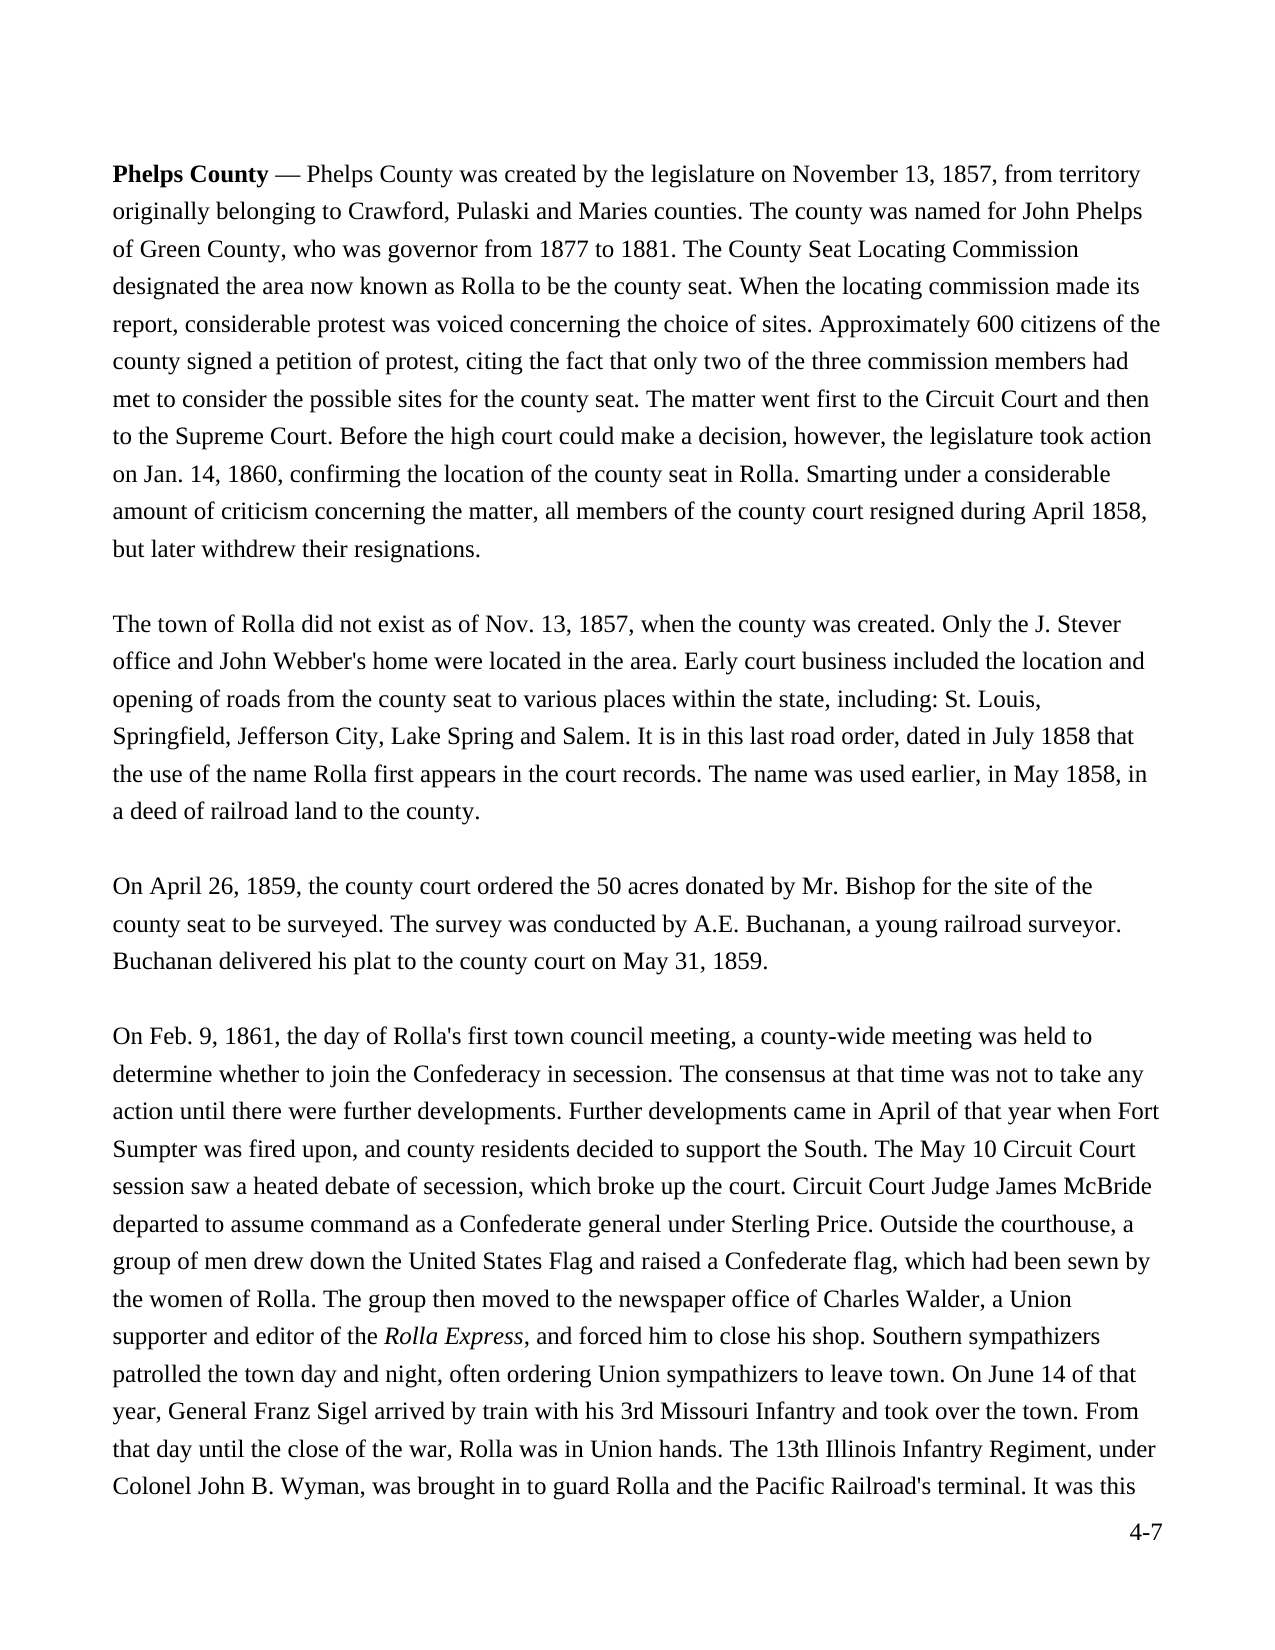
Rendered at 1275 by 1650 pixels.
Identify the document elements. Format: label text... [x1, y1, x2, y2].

text The town of Rolla did not exist as of Nov. 13, 1857, when the county was created. Only the J. Stever office and John Webber's home were located in the area. Early court business included the location and opening of roads from the county seat to various places within the state, including: St. Louis, Springfield, Jefferson City, Lake Spring and Salem. It is in this last road order, dated in July 1858 that the use of the name Rolla first appears in the court records. The name was used earlier, in May 1858, in a deed of railroad land to the county. [112, 600, 1162, 825]
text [112, 1012, 1162, 1500]
text On April 26, 1859, the county court ordered the 50 acres donated by Mr. Bishop for the site of the county seat to be surveyed. The survey was conducted by A.E. Buchanan, a young railroad surveyor. Buchanan delivered his plat to the county court on May 31, 1859. [112, 862, 1162, 975]
text Phelps County — Phelps County was created by the legislature on November 13, 1857, from territory originally belonging to Crawford, Pulaski and Maries counties. The county was named for John Phelps of Green County, who was governor from 1877 to 1881. The County Seat Locating Commission designated the area now known as Rolla to be the county seat. When the locating commission made its report, considerable protest was voiced concerning the choice of sites. Approximately 600 citizens of the county signed a petition of protest, citing the fact that only two of the three commission members had met to consider the possible sites for the county seat. The matter went first to the Circuit Court and then to the Supreme Court. Before the high court could make a decision, however, the legislature took action on Jan. 14, 1860, confirming the location of the county seat in Rolla. Smarting under a considerable amount of criticism concerning the matter, all members of the county court resigned during April 1858, but later withdrew their resignations. [112, 150, 1162, 562]
